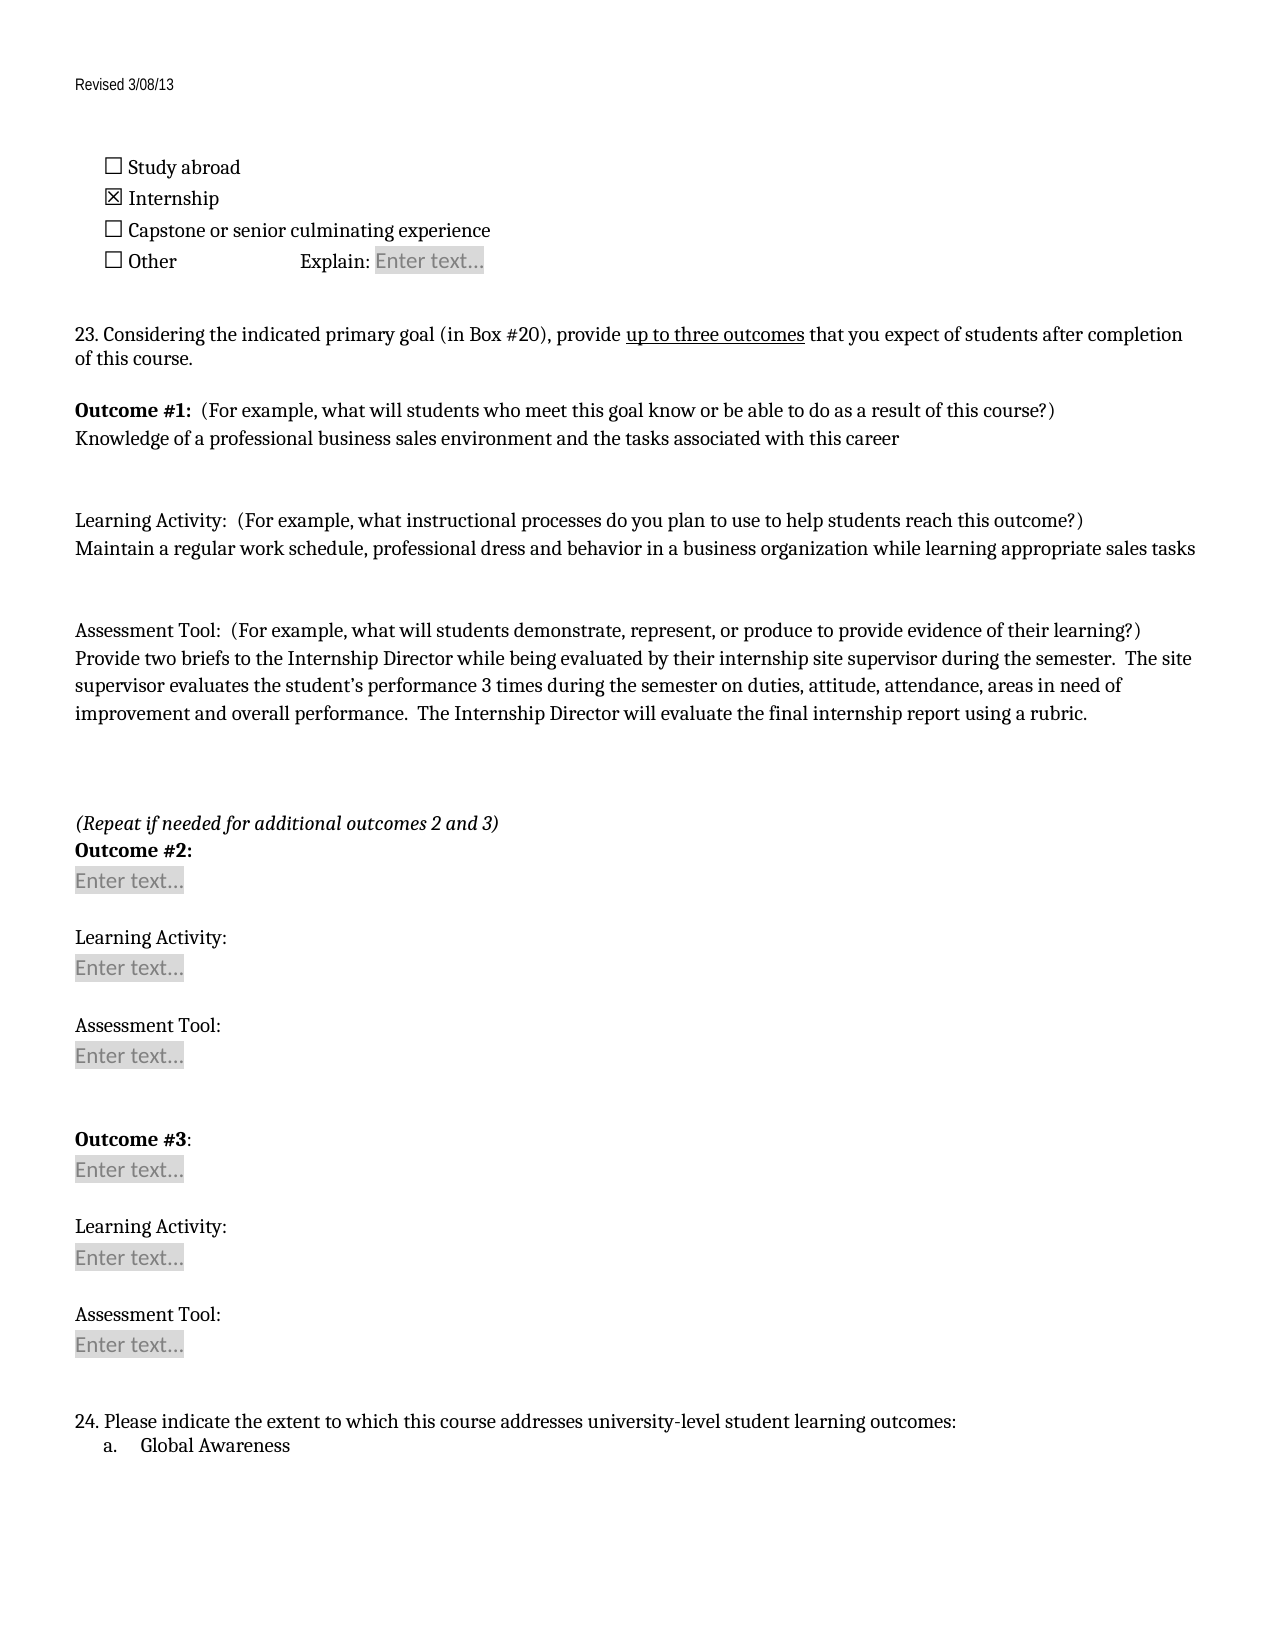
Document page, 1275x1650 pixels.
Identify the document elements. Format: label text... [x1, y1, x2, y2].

text Outcome #1: (For example, what will students who meet this goal know or be able to do as a result of this course?) [75, 399, 1200, 423]
text Assessment Tool: (For example, what will students demonstrate, represent, or produce to provide evidence of their learning?) [75, 619, 1200, 643]
text Learning Activity: [75, 926, 1200, 950]
text Assessment Tool: [75, 1013, 1200, 1037]
text Learning Activity: (For example, what instructional processes do you plan to use to help students reach this outcome?) [75, 509, 1200, 533]
text Outcome #3: [75, 1128, 1200, 1152]
text 24. Please indicate the extent to which this course addresses university-level student learning outcomes: [75, 1410, 1200, 1434]
text Learning Activity: [75, 1215, 1200, 1239]
text 23. Considering the indicated primary goal (in Box #20), provide up to three outcomes that you expect of students after completion of this course. [75, 323, 1200, 399]
text Study abroad [103, 150, 1200, 181]
text Internship [103, 181, 1200, 212]
text Other Explain: [103, 244, 1200, 275]
text (Repeat if needed for additional outcomes 2 and 3) [75, 811, 1200, 835]
text Assessment Tool: [75, 1302, 1200, 1326]
text Capstone or senior culminating experience [103, 212, 1200, 244]
list Global Awareness [103, 1434, 1200, 1458]
text Outcome #2: [75, 839, 1200, 863]
